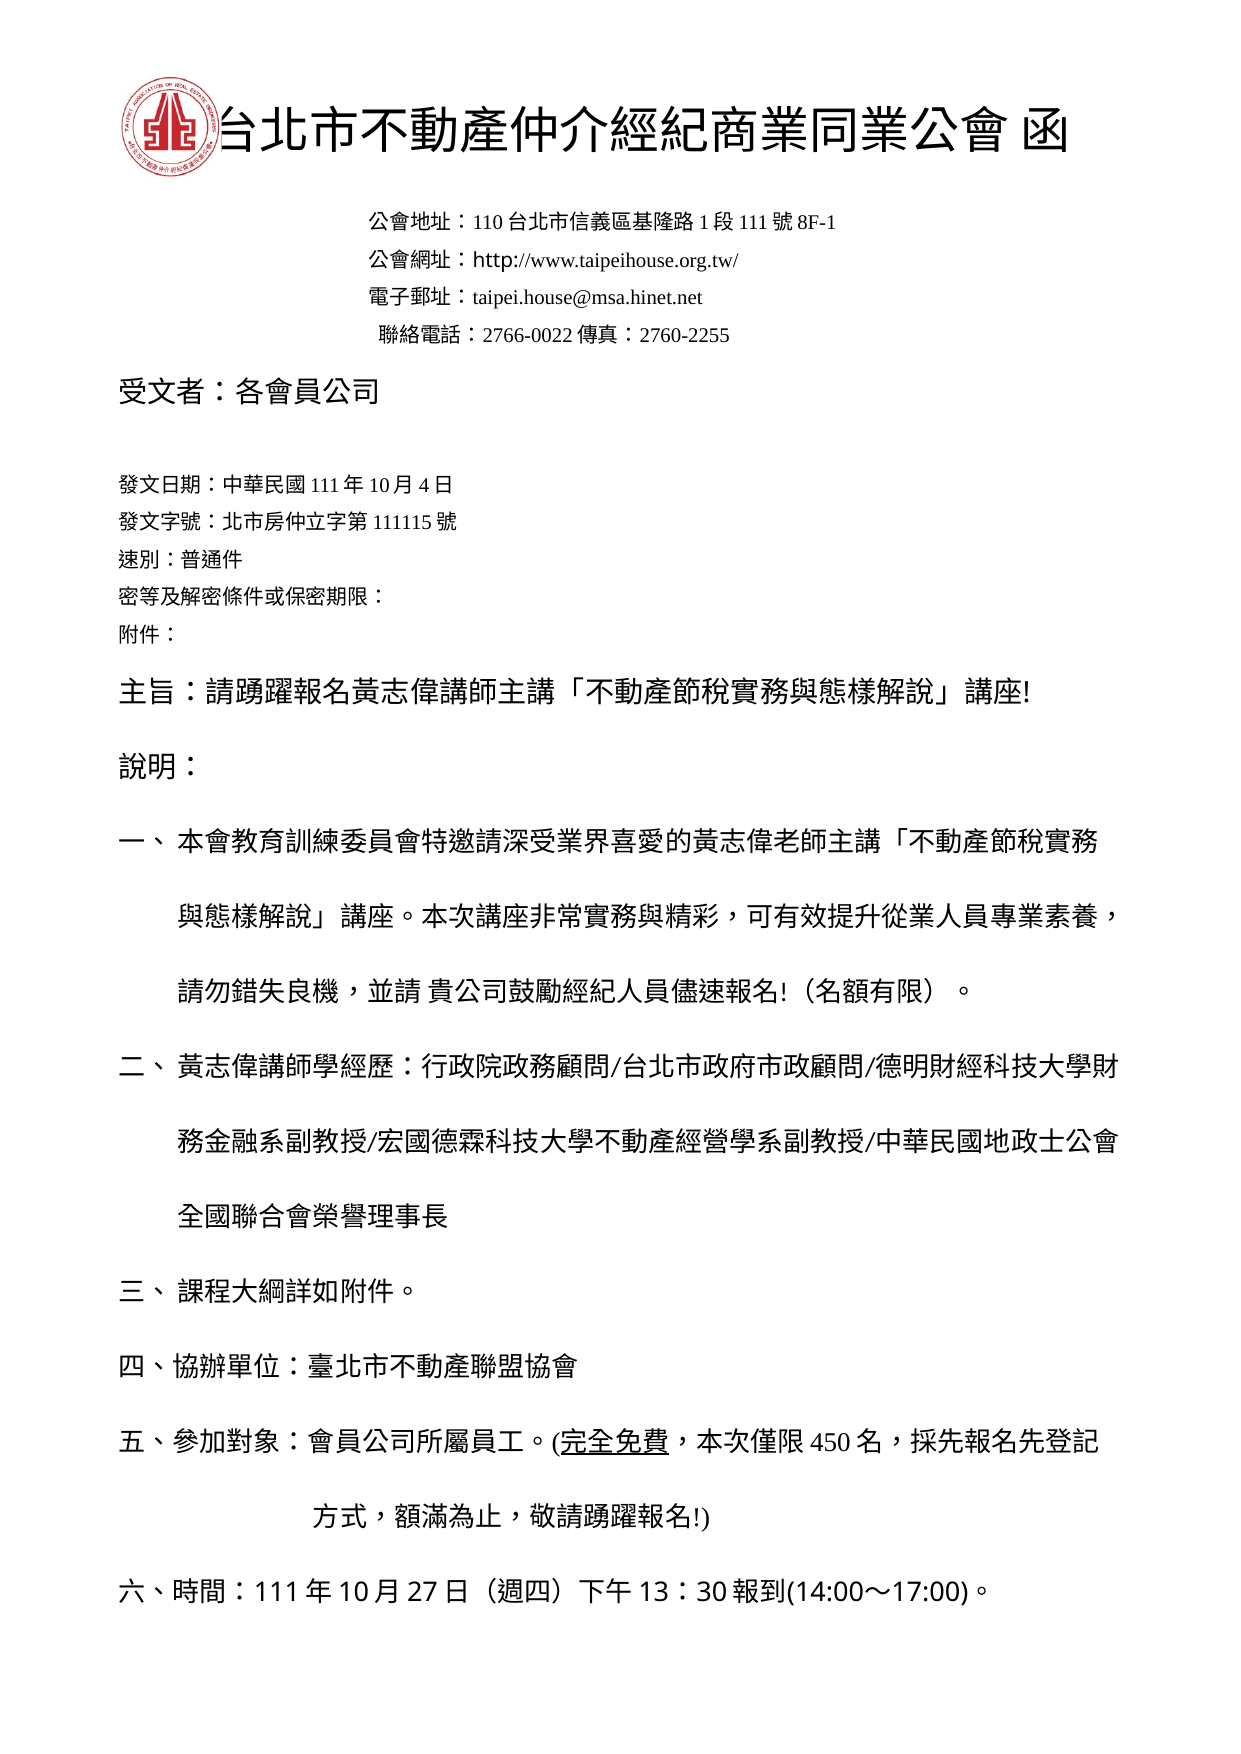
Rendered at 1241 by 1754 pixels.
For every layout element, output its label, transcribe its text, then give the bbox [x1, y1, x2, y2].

text 公會網址：http://www.taipeihouse.org.tw/ [118, 239, 1122, 277]
text 四、協辦單位：臺北市不動產聯盟協會 [118, 1327, 1122, 1402]
text 聯絡電話：2766-0022傳真：2760-2255 [118, 314, 1122, 352]
text 六、時間：111年10月27日（週四）下午13：30報到(14:00～17:00)。 [118, 1552, 1143, 1627]
text 受文者：各會員公司 [118, 352, 1122, 427]
list 課程大綱詳如附件。 [118, 1252, 1122, 1327]
text 附件： [118, 614, 1122, 652]
text 台北市不動產仲介經紀商業同業公會 函 [222, 89, 1122, 164]
text 密等及解密條件或保密期限： [118, 577, 1122, 614]
text 公會地址：110台北市信義區基隆路1段111號8F-1 [118, 202, 1122, 239]
text 發文日期：中華民國111年10月4日 [118, 464, 1122, 502]
text 主旨：請踴躍報名黃志偉講師主講「不動產節稅實務與態樣解說」講座! [118, 652, 1122, 727]
picture [118, 70, 222, 184]
text 電子郵址：taipei.house@msa.hinet.net [118, 277, 1122, 314]
list 黃志偉講師學經歷：行政院政務顧問/台北市政府市政顧問/德明財經科技大學財務金融系副教授/宏國德霖科技大學不動產經營學系副教授/中華民國地政士公會全國聯合會榮譽理事長 [118, 1027, 1122, 1252]
text 五、參加對象：會員公司所屬員工。(完全免費，本次僅限450名，採先報名先登記方式，額滿為止，敬請踴躍報名!) [118, 1402, 1122, 1552]
list 本會教育訓練委員會特邀請深受業界喜愛的黃志偉老師主講「不動產節稅實務與態樣解說」講座。本次講座非常實務與精彩，可有效提升從業人員專業素養，請勿錯失良機，並請 貴公司鼓勵經紀人員儘速報名!（名額有限）。 [118, 802, 1122, 1027]
text 發文字號：北市房仲立字第111115號 [118, 502, 1122, 539]
text 說明： [118, 727, 1122, 802]
text 速別：普通件 [118, 539, 1122, 577]
